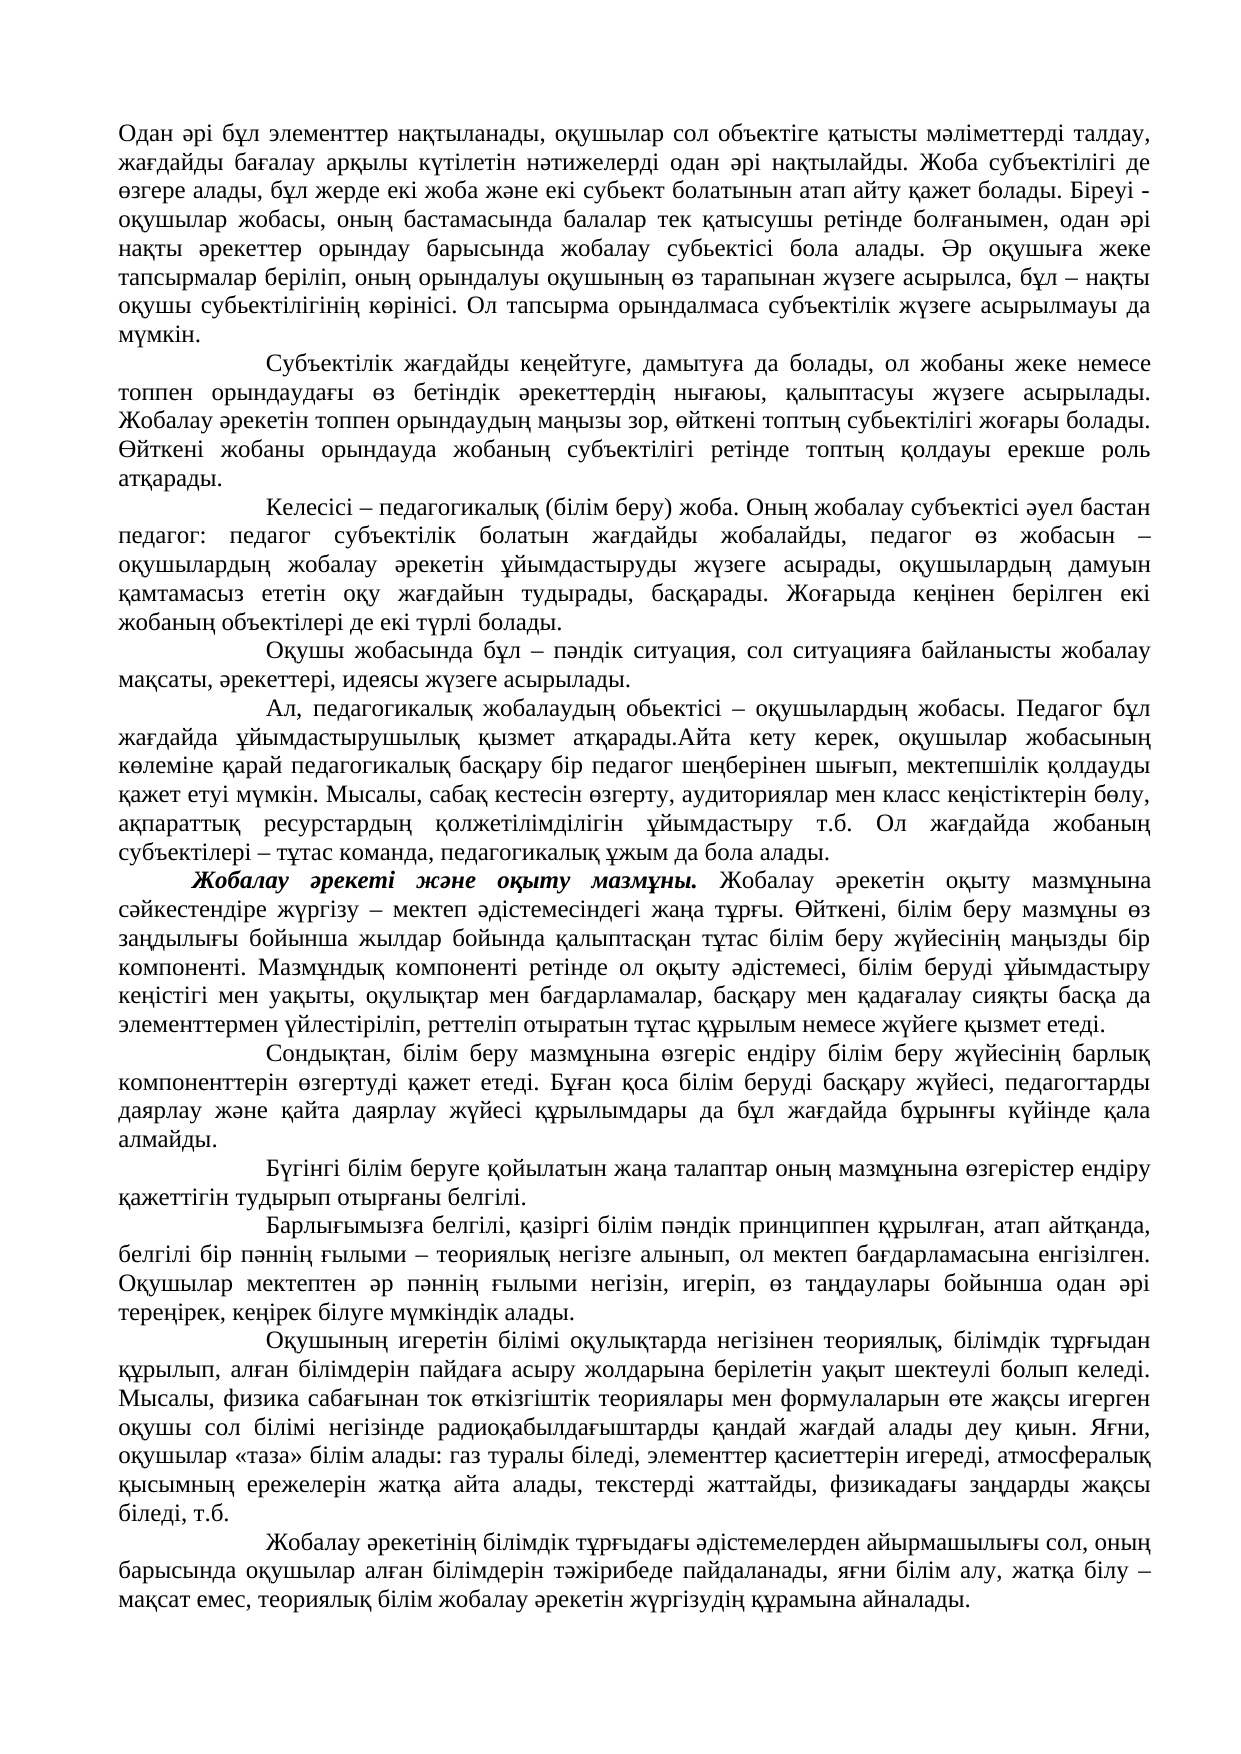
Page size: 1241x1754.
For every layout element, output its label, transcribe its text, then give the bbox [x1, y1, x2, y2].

text Оқушы жобасында бұл – пәндік ситуация, сол ситуацияға байланысты жобалау мақсаты, әрекеттері, идеясы жүзеге асырылады. [118, 636, 1152, 693]
text Субъектілік жағдайды кеңейтуге, дамытуға да болады, ол жобаны жеке немесе топпен орындаудағы өз бетіндік әрекеттердің нығаюы, қалыптасуы жүзеге асырылады. Жобалау әрекетін топпен орындаудың маңызы зор, өйткені топтың субьектілігі жоғары болады. Өйткені жобаны орындауда жобаның субъектілігі ретінде топтың қолдауы ерекше роль атқарады. [118, 348, 1152, 492]
text Жобалау әрекеті және оқыту мазмұны. Жобалау әрекетін оқыту мазмұнына сәйкестендіре жүргізу – мектеп әдістемесіндегі жаңа тұрғы. Өйткені, білім беру мазмұны өз заңдылығы бойынша жылдар бойында қалыптасқан тұтас білім беру жүйесінің маңызды бір компоненті. Мазмұндық компоненті ретінде ол оқыту әдістемесі, білім беруді ұйымдастыру кеңістігі мен уақыты, оқулықтар мен бағдарламалар, басқару мен қадағалау сияқты басқа да элементтермен үйлестіріліп, реттеліп отыратын тұтас құрылым немесе жүйеге қызмет етеді. [118, 866, 1152, 1038]
text Сондықтан, білім беру мазмұнына өзгеріс ендіру білім беру жүйесінің барлық компоненттерін өзгертуді қажет етеді. Бұған қоса білім беруді басқару жүйесі, педагогтарды даярлау және қайта даярлау жүйесі құрылымдары да бұл жағдайда бұрынғы күйінде қала алмайды. [118, 1038, 1152, 1153]
text Бүгінгі білім беруге қойылатын жаңа талаптар оның мазмұнына өзгерістер ендіру қажеттігін тудырып отырғаны белгілі. [118, 1153, 1152, 1211]
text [118, 118, 1152, 348]
text Жобалау әрекетінің білімдік тұрғыдағы әдістемелерден айырмашылығы сол, оның барысында оқушылар алған білімдерін тәжірибеде пайдаланады, яғни білім алу, жатқа білу – мақсат емес, теориялық білім жобалау әрекетін жүргізудің құрамына айналады. [118, 1527, 1152, 1613]
text Келесісі – педагогикалық (білім беру) жоба. Оның жобалау субъектісі әуел бастан педагог: педагог субъектілік болатын жағдайды жобалайды, педагог өз жобасын – оқушылардың жобалау әрекетін ұйымдастыруды жүзеге асырады, оқушылардың дамуын қамтамасыз ететін оқу жағдайын тудырады, басқарады. Жоғарыда кеңінен берілген екі жобаның объектілері де екі түрлі болады. [118, 492, 1152, 636]
text Ал, педагогикалық жобалаудың обьектісі – оқушылардың жобасы. Педагог бұл жағдайда ұйымдастырушылық қызмет атқарады.Айта кету керек, оқушылар жобасының көлеміне қарай педагогикалық басқару бір педагог шеңберінен шығып, мектепшілік қолдауды қажет етуі мүмкін. Мысалы, сабақ кестесін өзгерту, аудиториялар мен класс кеңістіктерін бөлу, ақпараттық ресурстардың қолжетілімділігін ұйымдастыру т.б. Ол жағдайда жобаның субъектілері – тұтас команда, педагогикалық ұжым да бола алады. [118, 693, 1152, 866]
text Барлығымызға белгілі, қазіргі білім пәндік принциппен құрылған, атап айтқанда, белгілі бір пәннің ғылыми – теориялық негізге алынып, ол мектеп бағдарламасына енгізілген. Оқушылар мектептен әр пәннің ғылыми негізін, игеріп, өз таңдаулары бойынша одан әрі тереңірек, кеңірек білуге мүмкіндік алады. [118, 1211, 1152, 1326]
text Оқушының игеретін білімі оқулықтарда негізінен теориялық, білімдік тұрғыдан құрылып, алған білімдерін пайдаға асыру жолдарына берілетін уақыт шектеулі болып келеді. Мысалы, физика сабағынан ток өткізгіштік теориялары мен формулаларын өте жақсы игерген оқушы сол білімі негізінде радиоқабылдағыштарды қандай жағдай алады деу қиын. Яғни, оқушылар «таза» білім алады: газ туралы біледі, элементтер қасиеттерін игереді, атмосфералық қысымның ережелерін жатқа айта алады, текстерді жаттайды, физикадағы заңдарды жақсы біледі, т.б. [118, 1326, 1152, 1527]
